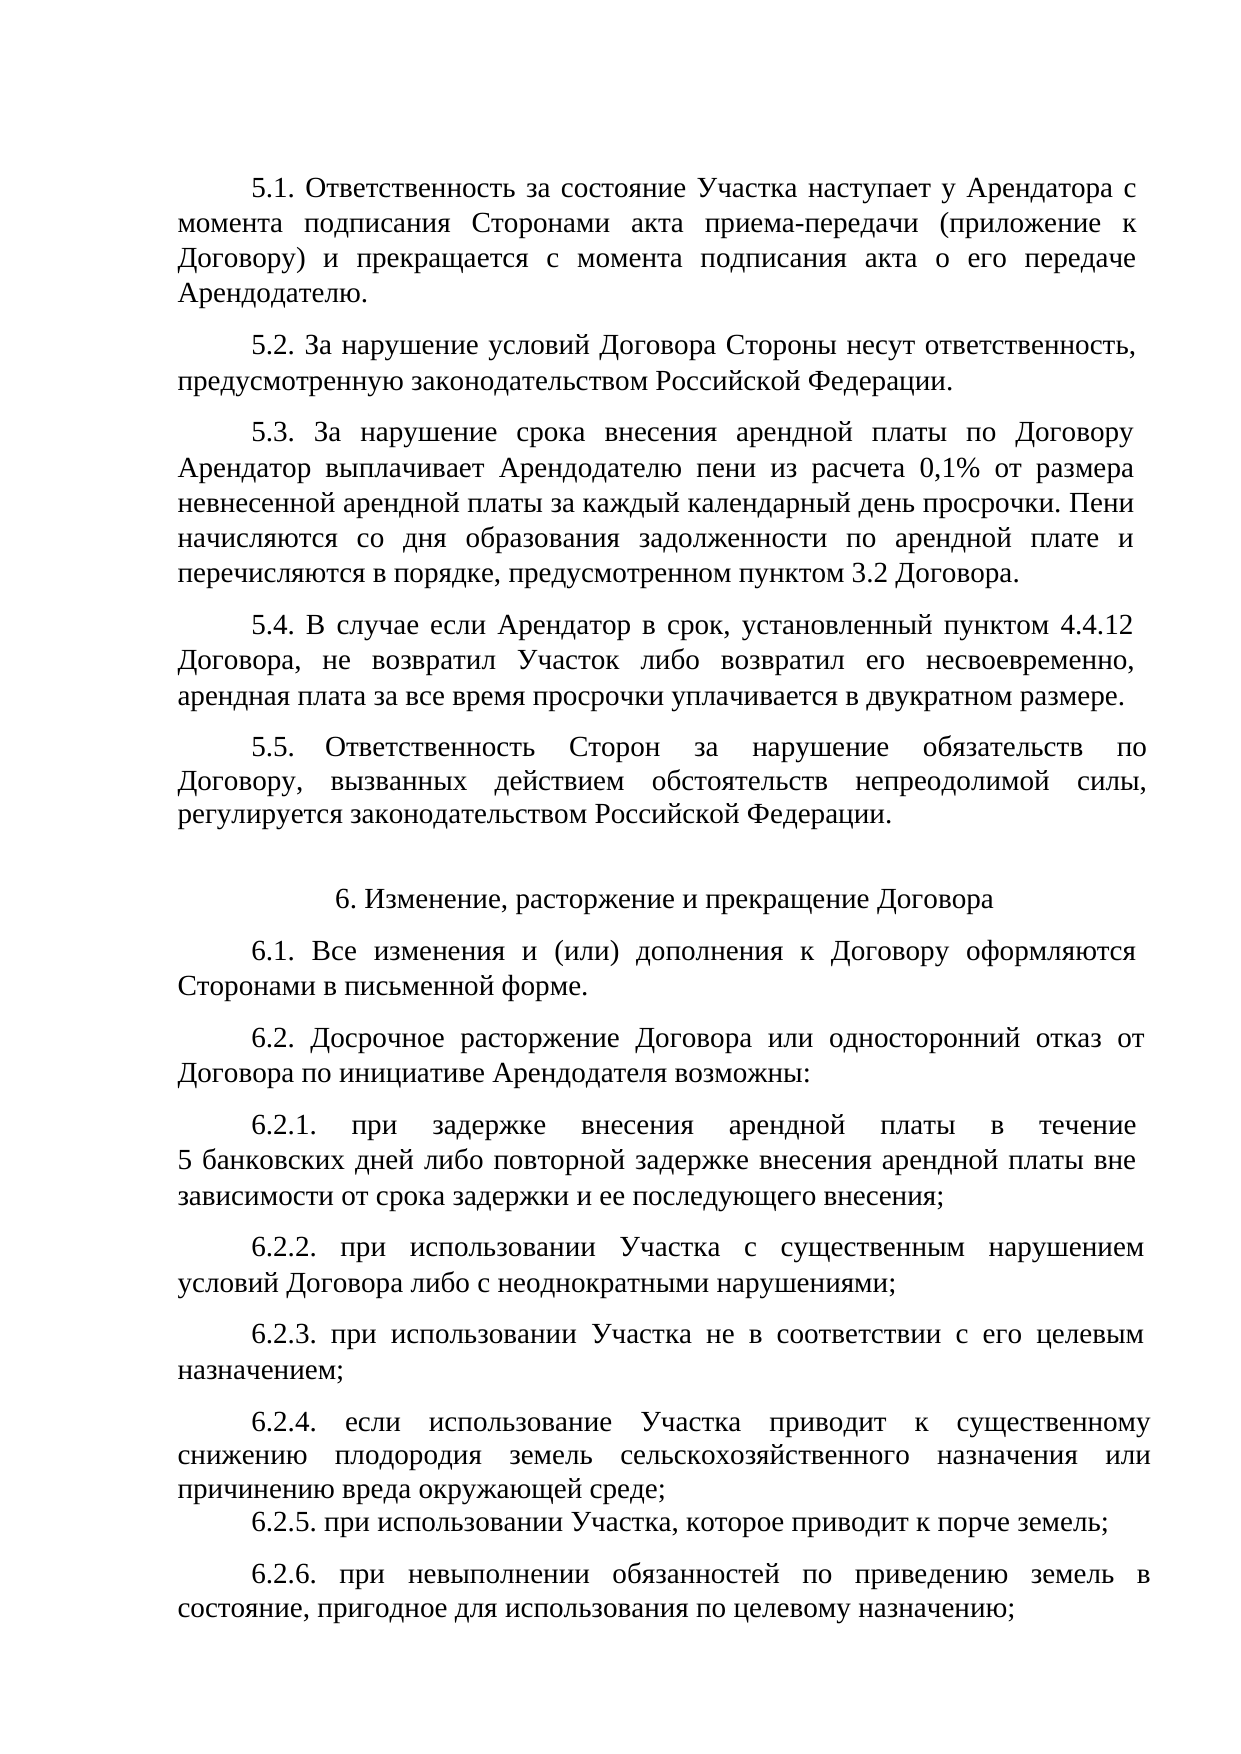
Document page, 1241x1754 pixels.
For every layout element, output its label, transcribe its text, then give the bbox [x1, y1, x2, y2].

text 6.2.5. при использовании Участка, которое приводит к порче земель; [177, 1504, 1145, 1538]
text 5.2. За нарушение условий Договора Стороны несут ответственность, предусмотренную законодательством Российской Федерации. [177, 327, 1137, 396]
text 6. Изменение, расторжение и прекращение Договора [177, 881, 1152, 915]
text 5.1. Ответственность за состояние Участка наступает у Арендатора с момента подписания Сторонами акта приема-передачи (приложение к Договору) и прекращается с момента подписания акта о его передаче Арендодателю. [177, 170, 1137, 309]
text 6.2.4. если использование Участка приводит к существенному снижению плодородия земель сельскохозяйственного назначения или причинению вреда окружающей среде; [177, 1404, 1152, 1504]
text 5.4. В случае если Арендатор в срок, установленный пунктом 4.4.12 Договора, не возвратил Участок либо возвратил его несвоевременно, арендная плата за все время просрочки уплачивается в двукратном размере. [177, 607, 1135, 711]
text 6.2.3. при использовании Участка не в соответствии с его целевым назначением; [177, 1317, 1145, 1385]
text 6.2.1. при задержке внесения арендной платы в течение 5 банковских дней либо повторной задержке внесения арендной платы вне зависимости от срока задержки и ее последующего внесения; [177, 1107, 1137, 1211]
text 5.3. За нарушение срока внесения арендной платы по Договору Арендатор выплачивает Арендодателю пени из расчета 0,1% от размера невнесенной арендной платы за каждый календарный день просрочки. Пени начисляются со дня образования задолженности по арендной плате и перечисляются в порядке, предусмотренном пунктом 3.2 Договора. [177, 414, 1135, 589]
text 6.2.6. при невыполнении обязанностей по приведению земель в состояние, пригодное для использования по целевому назначению; [177, 1556, 1152, 1623]
text 6.2. Досрочное расторжение Договора или односторонний отказ от Договора по инициативе Арендодателя возможны: [177, 1020, 1145, 1089]
list Ответственность Сторон за нарушение обязательств по Договору, вызванных действием обстоятельств непреодолимой силы, регулируется законодательством Российской Федерации. [177, 729, 1147, 830]
text 6.1. Все изменения и (или) дополнения к Договору оформляются Сторонами в письменной форме. [177, 933, 1137, 1002]
text 6.2.2. при использовании Участка с существенным нарушением условий Договора либо с неоднократными нарушениями; [177, 1229, 1145, 1298]
